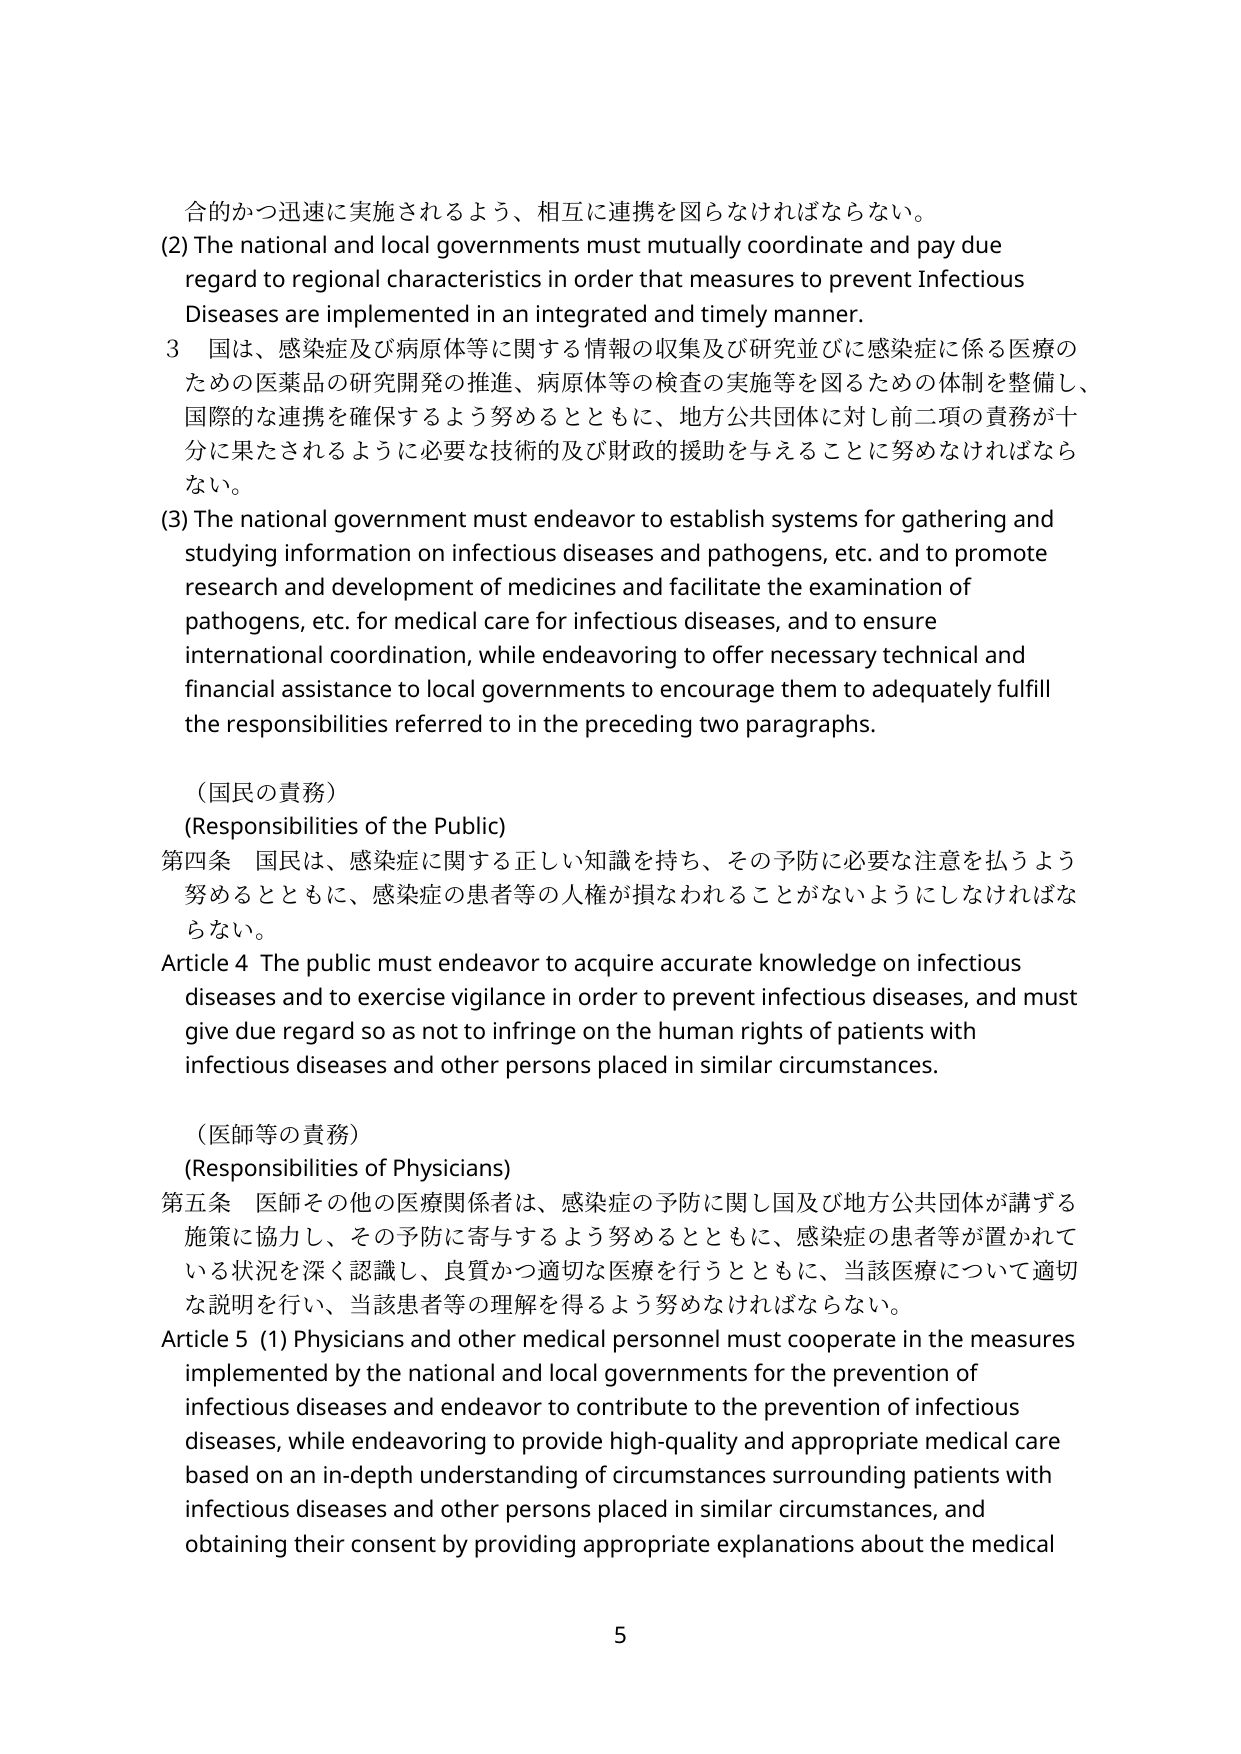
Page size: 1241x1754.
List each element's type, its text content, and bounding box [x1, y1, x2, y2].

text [161, 1321, 1079, 1560]
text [161, 194, 1079, 228]
text Article 4 The public must endeavor to acquire accurate knowledge on infectious diseases and to exercise vigilance in order to prevent infectious diseases, and must give due regard so as not to infringe on the human rights of patients with infectious diseases and other persons placed in similar circumstances. [161, 945, 1079, 1082]
text (Responsibilities of the Public) [184, 809, 1079, 843]
text ３ 国は、感染症及び病原体等に関する情報の収集及び研究並びに感染症に係る医療のための医薬品の研究開発の推進、病原体等の検査の実施等を図るための体制を整備し、国際的な連携を確保するよう努めるとともに、地方公共団体に対し前二項の責務が十分に果たされるように必要な技術的及び財政的援助を与えることに努めなければならない。 [161, 330, 1079, 501]
text (2) The national and local governments must mutually coordinate and pay due regard to regional characteristics in order that measures to prevent Infectious Diseases are implemented in an integrated and timely manner. [161, 228, 1079, 330]
text (Responsibilities of Physicians) [184, 1150, 1079, 1184]
text 第四条 国民は、感染症に関する正しい知識を持ち、その予防に必要な注意を払うよう努めるとともに、感染症の患者等の人権が損なわれることがないようにしなければならない。 [161, 843, 1079, 945]
text (3) The national government must endeavor to establish systems for gathering and studying information on infectious diseases and pathogens, etc. and to promote research and development of medicines and facilitate the examination of pathogens, etc. for medical care for infectious diseases, and to ensure international coordination, while endeavoring to offer necessary technical and financial assistance to local governments to encourage them to adequately fulfill the responsibilities referred to in the preceding two paragraphs. [161, 501, 1079, 740]
text 第五条 医師その他の医療関係者は、感染症の予防に関し国及び地方公共団体が講ずる施策に協力し、その予防に寄与するよう努めるとともに、感染症の患者等が置かれている状況を深く認識し、良質かつ適切な医療を行うとともに、当該医療について適切な説明を行い、当該患者等の理解を得るよう努めなければならない。 [161, 1184, 1079, 1321]
text （医師等の責務） [184, 1116, 1079, 1150]
text （国民の責務） [184, 774, 1079, 809]
